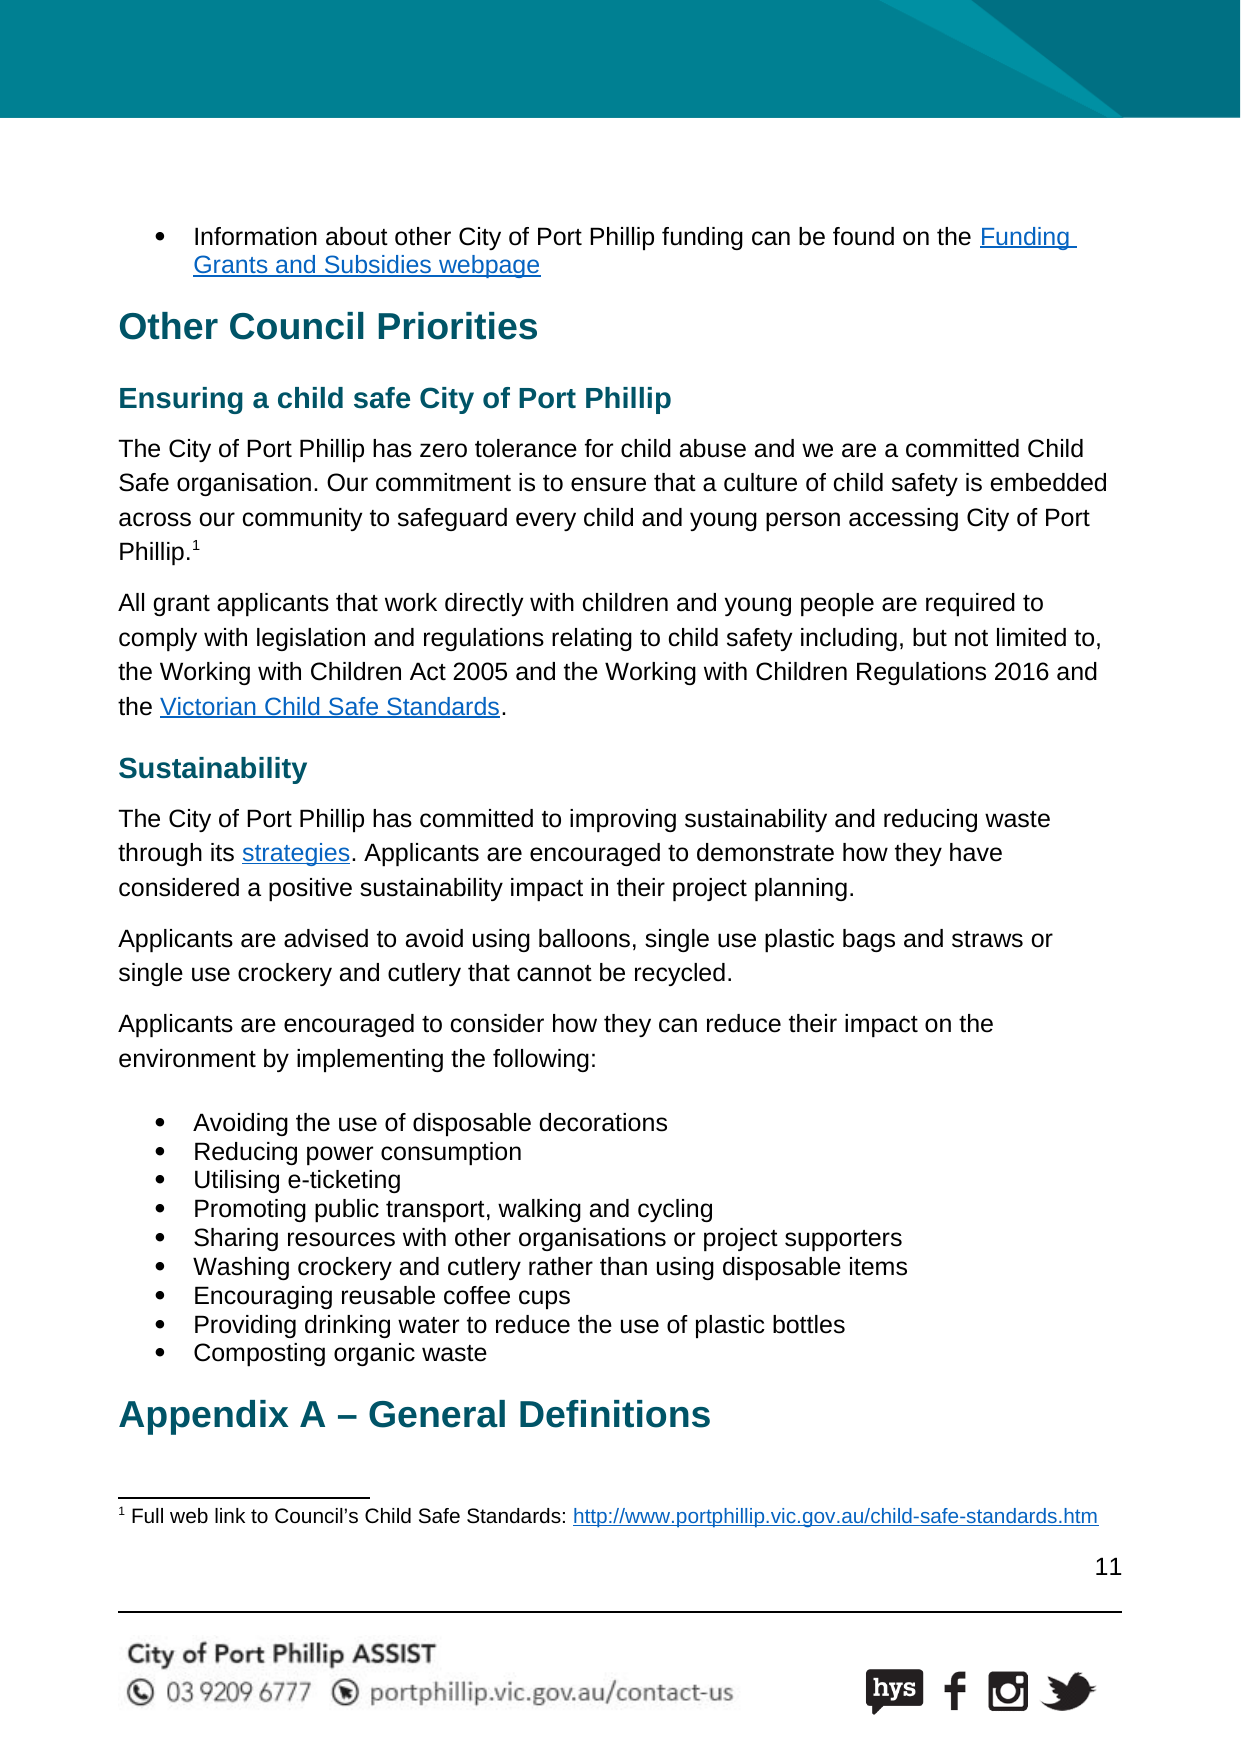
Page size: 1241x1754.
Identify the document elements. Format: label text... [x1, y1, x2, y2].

list Utilising e-ticketing [156, 1165, 1122, 1194]
text The City of Port Phillip has committed to improving sustainability and reducing waste through its strategies. Applicants are encouraged to demonstrate how they have considered a positive sustainability impact in their project planning. [118, 804, 1122, 901]
list Reducing power consumption [156, 1136, 1122, 1165]
subtitle Ensuring a child safe City of Port Phillip [118, 381, 1122, 414]
list Encouraging reusable coffee cups [156, 1281, 1122, 1309]
subtitle Other Council Priorities [118, 304, 1122, 347]
list Washing crockery and cutlery rather than using disposable items [156, 1252, 1122, 1281]
list Composting organic waste [156, 1338, 1122, 1367]
picture [0, 0, 1241, 119]
text The City of Port Phillip has zero tolerance for child abuse and we are a committed Child Safe organisation. Our commitment is to ensure that a culture of child safety is embedded across our community to safeguard every child and young person accessing City of Port Phillip. [118, 433, 1122, 566]
picture [118, 1635, 1101, 1718]
list Information about other City of Port Phillip funding can be found on the Funding Grants and Subsidies webpage [156, 222, 1122, 279]
text Applicants are advised to avoid using balloons, single use plastic bags and straws or single use crockery and cutlery that cannot be recycled. [118, 924, 1122, 987]
subtitle Sustainability [118, 751, 1122, 784]
text All grant applicants that work directly with children and young people are required to comply with legislation and regulations relating to child safety including, but not limited to, the Working with Children Act 2005 and the Working with Children Regulations 2016 and the Victorian Child Safe Standards. [118, 588, 1122, 720]
list Sharing resources with other organisations or project supporters [156, 1223, 1122, 1252]
list Providing drinking water to reduce the use of plastic bottles [156, 1309, 1122, 1338]
text Applicants are encouraged to consider how they can reduce their impact on the environment by implementing the following: [118, 1009, 1122, 1073]
list Avoiding the use of disposable decorations [156, 1108, 1122, 1136]
list Promoting public transport, walking and cycling [156, 1194, 1122, 1223]
subtitle Appendix A – General Definitions [118, 1392, 1122, 1435]
